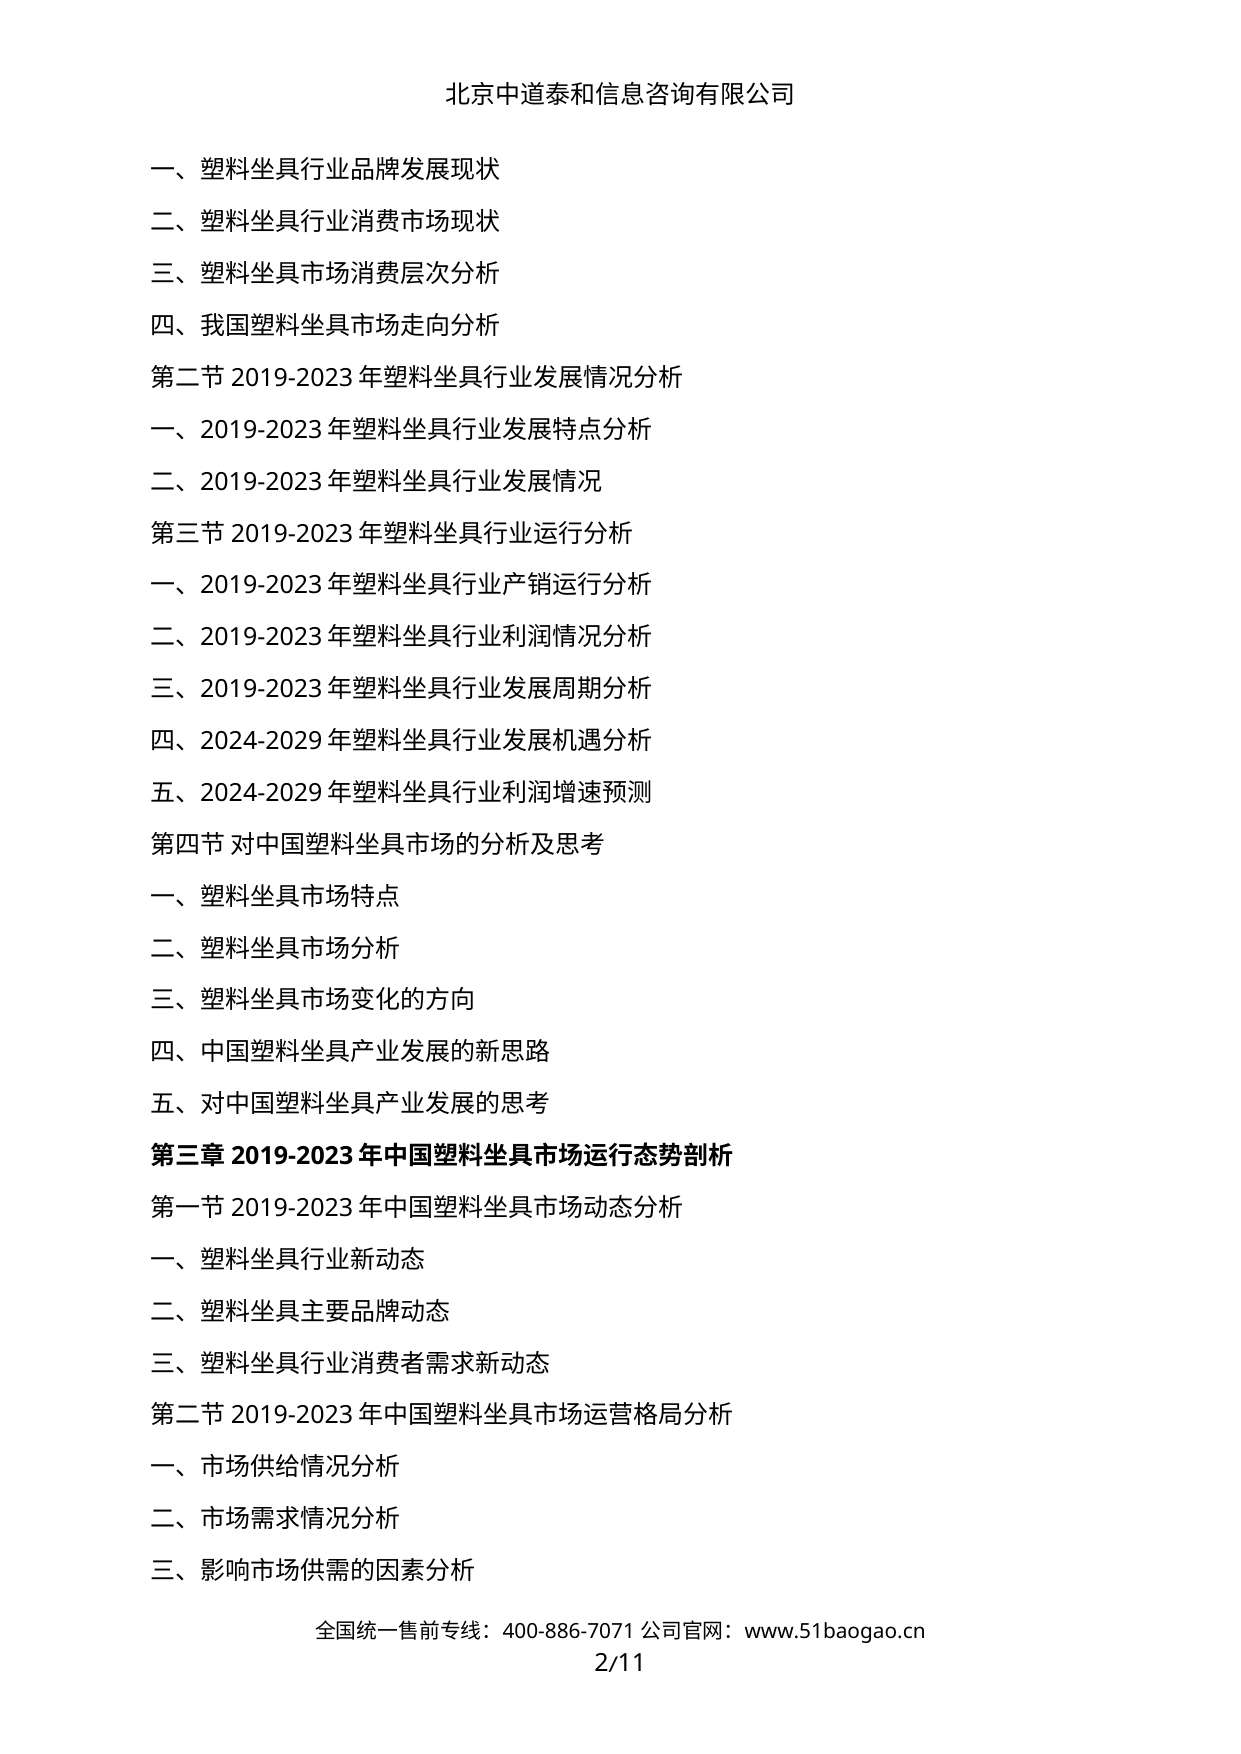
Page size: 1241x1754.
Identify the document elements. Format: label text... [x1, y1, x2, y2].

text 一、2019-2023年塑料坐具行业产销运行分析 [150, 565, 1090, 601]
text 二、2019-2023年塑料坐具行业利润情况分析 [150, 617, 1090, 653]
text 第一节 2019-2023年中国塑料坐具市场动态分析 [150, 1187, 1090, 1224]
text 四、我国塑料坐具市场走向分析 [150, 306, 1090, 342]
text 三、塑料坐具市场消费层次分析 [150, 254, 1090, 290]
text 四、中国塑料坐具产业发展的新思路 [150, 1032, 1090, 1068]
text 四、2024-2029年塑料坐具行业发展机遇分析 [150, 721, 1090, 757]
text 五、对中国塑料坐具产业发展的思考 [150, 1084, 1090, 1120]
text 第二节 2019-2023年中国塑料坐具市场运营格局分析 [150, 1395, 1090, 1431]
text 二、塑料坐具主要品牌动态 [150, 1291, 1090, 1327]
text 三、2019-2023年塑料坐具行业发展周期分析 [150, 669, 1090, 705]
text 一、市场供给情况分析 [150, 1447, 1090, 1483]
text 三、影响市场供需的因素分析 [150, 1551, 1090, 1587]
text 二、市场需求情况分析 [150, 1499, 1090, 1535]
text 三、塑料坐具行业消费者需求新动态 [150, 1343, 1090, 1379]
text 第四节 对中国塑料坐具市场的分析及思考 [150, 824, 1090, 861]
text 一、塑料坐具行业品牌发展现状 [150, 150, 1090, 186]
text 一、塑料坐具行业新动态 [150, 1239, 1090, 1276]
text 第三章 2019-2023年中国塑料坐具市场运行态势剖析 [150, 1136, 1090, 1172]
text 五、2024-2029年塑料坐具行业利润增速预测 [150, 772, 1090, 809]
text 二、2019-2023年塑料坐具行业发展情况 [150, 461, 1090, 497]
text 一、2019-2023年塑料坐具行业发展特点分析 [150, 409, 1090, 446]
text 第三节 2019-2023年塑料坐具行业运行分析 [150, 513, 1090, 549]
text 一、塑料坐具市场特点 [150, 876, 1090, 912]
text 三、塑料坐具市场变化的方向 [150, 980, 1090, 1016]
text 二、塑料坐具市场分析 [150, 928, 1090, 964]
text 二、塑料坐具行业消费市场现状 [150, 202, 1090, 238]
text 第二节 2019-2023年塑料坐具行业发展情况分析 [150, 357, 1090, 394]
